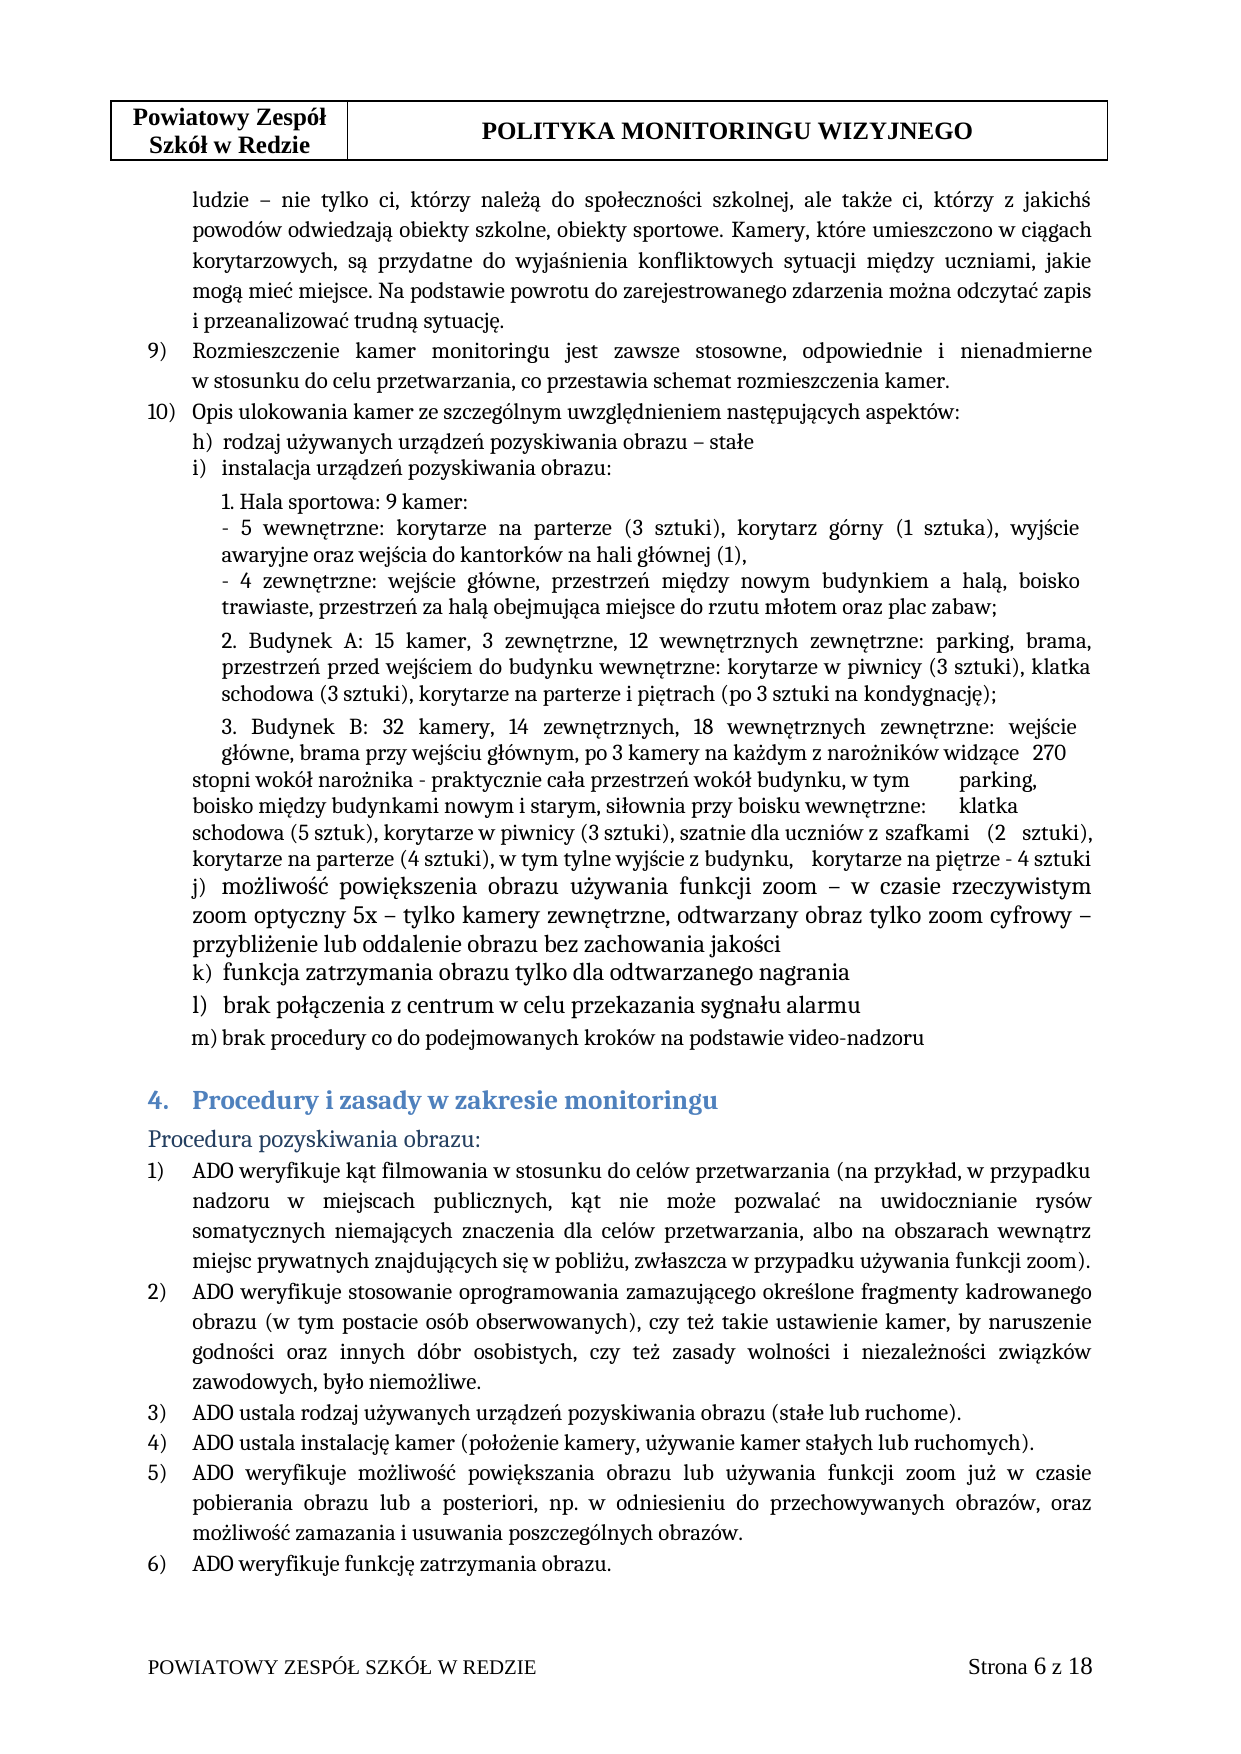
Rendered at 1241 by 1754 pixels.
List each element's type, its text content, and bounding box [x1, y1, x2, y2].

list ADO weryfikuje stosowanie oprogramowania zamazującego określone fragmenty kadrowanego obrazu (w tym postacie osób obserwowanych), czy też takie ustawienie kamer, by naruszenie godności oraz innych dóbr osobistych, czy też zasady wolności i niezależności związków zawodowych, było niemożliwe. [148, 1278, 1093, 1395]
list 1. Hala sportowa: 9 kamer: [192, 489, 1093, 515]
list ADO ustala rodzaj używanych urządzeń pozyskiwania obrazu (stałe lub ruchome). [148, 1399, 1093, 1426]
list instalacja urządzeń pozyskiwania obrazu: [192, 455, 1093, 481]
list ADO ustala instalację kamer (położenie kamery, używanie kamer stałych lub ruchomych). [148, 1429, 1093, 1456]
list Rozmieszczenie kamer monitoringu jest zawsze stosowne, odpowiednie i nienadmierne w stosunku do celu przetwarzania, co przestawia schemat rozmieszczenia kamer. [148, 338, 1093, 395]
list - 4 zewnętrzne: wejście główne, przestrzeń między nowym budynkiem a halą, boisko trawiaste, przestrzeń za halą obejmująca miejsce do rzutu młotem oraz plac zabaw; [192, 568, 1093, 620]
list Procedury i zasady w zakresie monitoringu [148, 1085, 1093, 1116]
list brak połączenia z centrum w celu przekazania sygnału alarmu [192, 991, 1093, 1020]
list 2. Budynek A: 15 kamer, 3 zewnętrzne, 12 wewnętrznych zewnętrzne: parking, brama, przestrzeń przed wejściem do budynku wewnętrzne: korytarze w piwnicy (3 sztuki), klatka schodowa (3 sztuki), korytarze na parterze i piętrach (po 3 sztuki na kondygnację); [221, 628, 1093, 707]
list ADO weryfikuje możliwość powiększania obrazu lub używania funkcji zoom już w czasie pobierania obrazu lub a posteriori, np. w odniesieniu do przechowywanych obrazów, oraz możliwość zamazania i usuwania poszczególnych obrazów. [148, 1460, 1093, 1546]
subtitle Procedura pozyskiwania obrazu: [148, 1124, 1093, 1153]
list ADO weryfikuje kąt filmowania w stosunku do celów przetwarzania (na przykład, w przypadku nadzoru w miejscach publicznych, kąt nie może pozwalać na uwidocznianie rysów somatycznych niemających znaczenia dla celów przetwarzania, albo na obszarach wewnątrz miejsc prywatnych znajdujących się w pobliżu, zwłaszcza w przypadku używania funkcji zoom). [148, 1158, 1093, 1274]
list 3. Budynek B: 32 kamery, 14 zewnętrznych, 18 wewnętrznych zewnętrzne: wejście główne, brama przy wejściu głównym, po 3 kamery na każdym z narożników widzące 270 stopni wokół narożnika - praktycznie cała przestrzeń wokół budynku, w tym parking, boisko między budynkami nowym i starym, siłownia przy boisku wewnętrzne: klatka schodowa (5 sztuk), korytarze w piwnicy (3 sztuki), szatnie dla uczniów z szafkami (2 sztuki), korytarze na parterze (4 sztuki), w tym tylne wyjście z budynku, korytarze na piętrze - 4 sztuki [192, 714, 1093, 872]
list rodzaj używanych urządzeń pozyskiwania obrazu – stałe [192, 429, 1093, 455]
list możliwość powiększenia obrazu używania funkcji zoom – w czasie rzeczywistym zoom optyczny 5x – tylko kamery zewnętrzne, odtwarzany obraz tylko zoom cyfrowy – przybliżenie lub oddalenie obrazu bez zachowania jakości [192, 872, 1093, 958]
list Opis ulokowania kamer ze szczególnym uwzględnieniem następujących aspektów: [148, 398, 1093, 425]
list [148, 187, 1093, 334]
list - 5 wewnętrzne: korytarze na parterze (3 sztuki), korytarz górny (1 sztuka), wyjście awaryjne oraz wejścia do kantorków na hali głównej (1), [192, 515, 1093, 568]
list funkcja zatrzymania obrazu tylko dla odtwarzanego nagrania [192, 958, 1093, 987]
list ADO weryfikuje funkcję zatrzymania obrazu. [148, 1550, 1093, 1577]
list brak procedury co do podejmowanych kroków na podstawie video-nadzoru [191, 1024, 1093, 1051]
